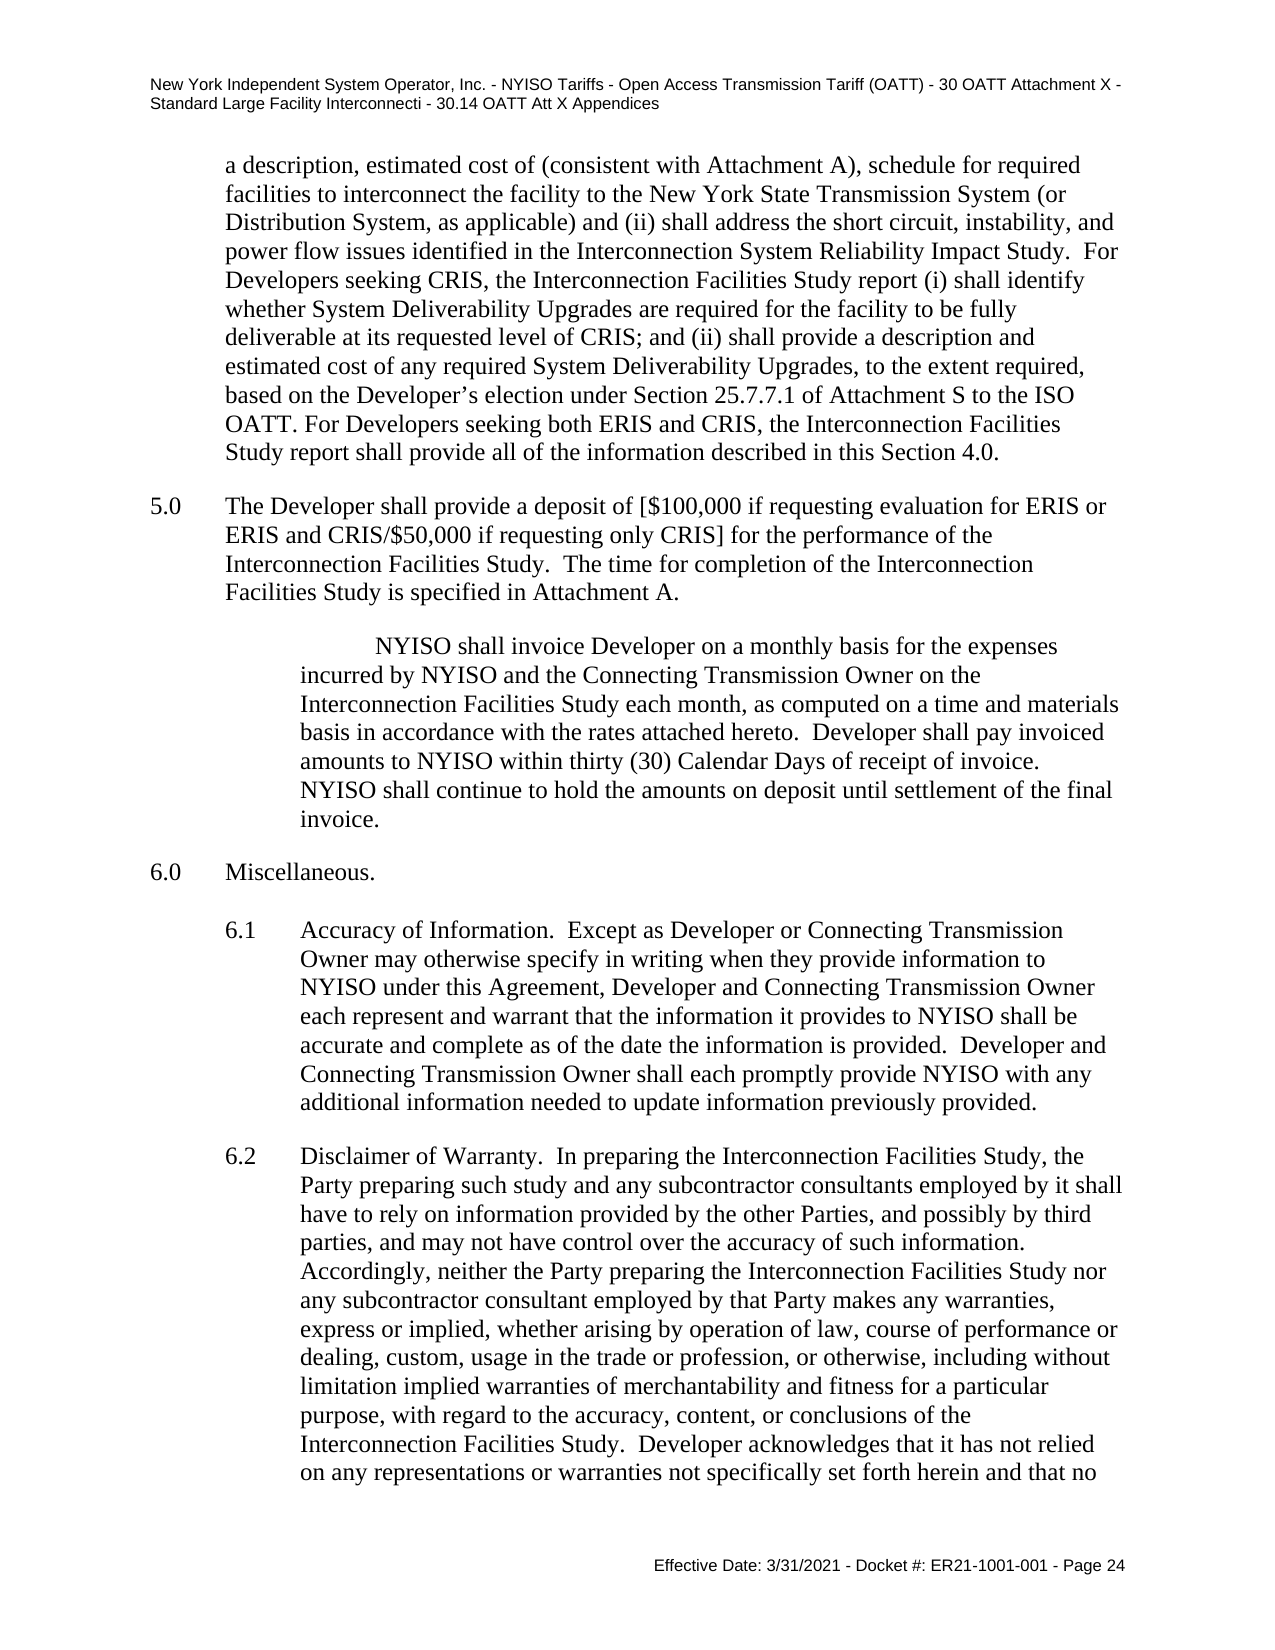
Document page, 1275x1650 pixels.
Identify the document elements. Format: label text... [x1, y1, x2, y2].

text 5.0 The Developer shall provide a deposit of [$100,000 if requesting evaluation for ERIS or ERIS and CRIS/$50,000 if requesting only CRIS] for the performance of the Interconnection Facilities Study. The time for completion of the Interconnection Facilities Study is specified in Attachment A. [150, 491, 1125, 606]
text 6.0 Miscellaneous. [150, 857, 1125, 886]
text NYISO shall invoice Developer on a monthly basis for the expenses incurred by NYISO and the Connecting Transmission Owner on the Interconnection Facilities Study each month, as computed on a time and materials basis in accordance with the rates attached hereto. Developer shall pay invoiced amounts to NYISO within thirty (30) Calendar Days of receipt of invoice. NYISO shall continue to hold the amounts on deposit until settlement of the final invoice. [300, 631, 1125, 832]
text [225, 1141, 1125, 1486]
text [150, 150, 1125, 466]
text 6.1 Accuracy of Information. Except as Developer or Connecting Transmission Owner may otherwise specify in writing when they provide information to NYISO under this Agreement, Developer and Connecting Transmission Owner each represent and warrant that the information it provides to NYISO shall be accurate and complete as of the date the information is provided. Developer and Connecting Transmission Owner shall each promptly provide NYISO with any additional information needed to update information previously provided. [225, 915, 1125, 1116]
